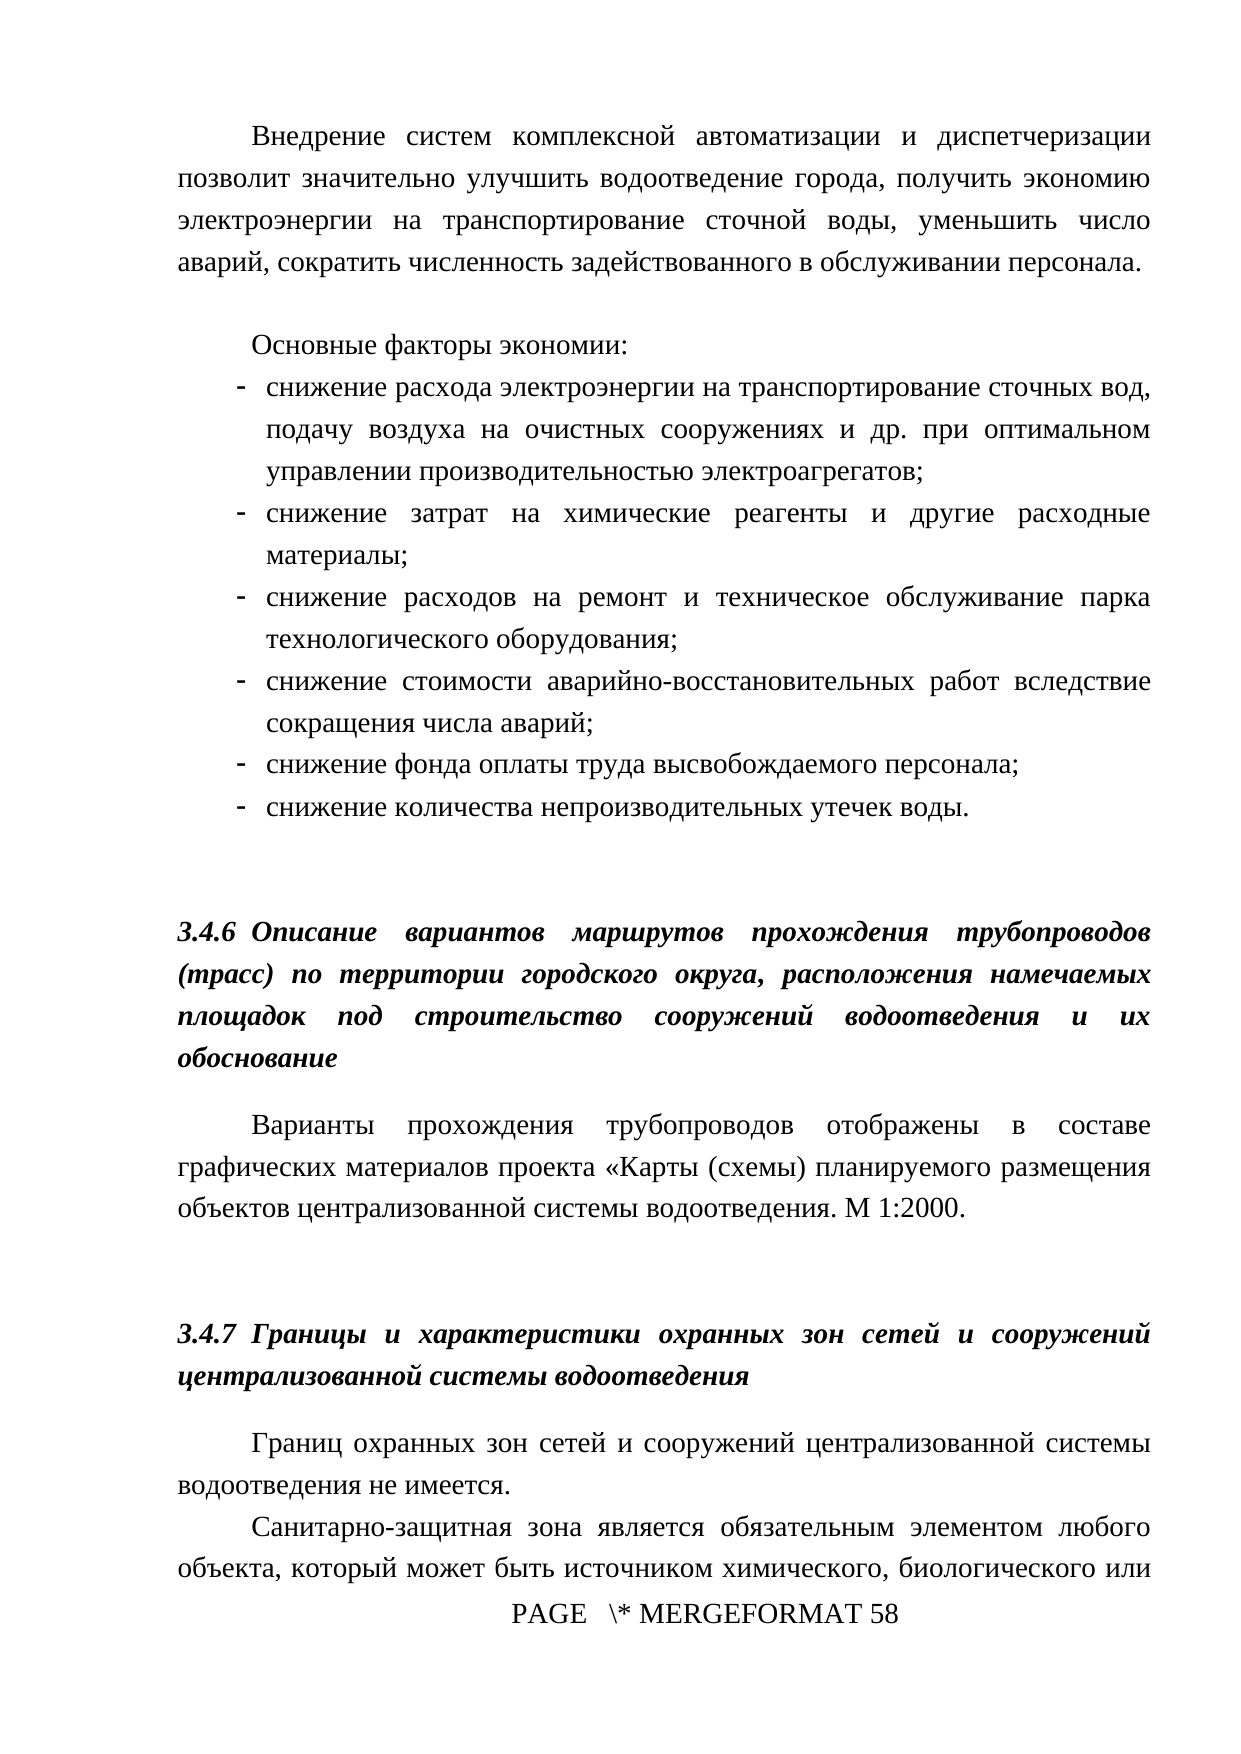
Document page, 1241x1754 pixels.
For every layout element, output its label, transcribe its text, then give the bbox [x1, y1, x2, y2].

list снижение количества непроизводительных утечек воды. [236, 789, 1152, 822]
text Границ охранных зон сетей и сооружений централизованной системы водоотведения не имеется. [177, 1425, 1152, 1500]
list снижение расходов на ремонт и техническое обслуживание парка технологического оборудования; [236, 579, 1152, 654]
list снижение фонда оплаты труда высвобождаемого персонала; [236, 747, 1152, 780]
list снижение затрат на химические реагенты и другие расходные материалы; [236, 495, 1152, 571]
list снижение стоимости аварийно-восстановительных работ вследствие сокращения числа аварий; [236, 663, 1152, 738]
text Варианты прохождения трубопроводов отображены в составе графических материалов проекта «Карты (схемы) планируемого размещения объектов централизованной системы водоотведения. М 1:2000. [177, 1107, 1152, 1224]
text Внедрение систем комплексной автоматизации и диспетчеризации позволит значительно улучшить водоотведение города, получить экономию электроэнергии на транспортирование сточной воды, уменьшить число аварий, сократить численность задействованного в обслуживании персонала. [177, 118, 1152, 277]
subtitle Описание вариантов маршрутов прохождения трубопроводов (трасс) по территории городского округа, расположения намечаемых площадок под строительство сооружений водоотведения и их обоснование [177, 914, 1152, 1073]
subtitle Границы и характеристики охранных зон сетей и сооружений централизованной системы водоотведения [177, 1316, 1152, 1392]
list снижение расхода электроэнергии на транспортирование сточных вод, подачу воздуха на очистных сооружениях и др. при оптимальном управлении производительностью электроагрегатов; [236, 369, 1152, 487]
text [177, 1509, 1152, 1584]
text Основные факторы экономии: [177, 327, 1152, 361]
